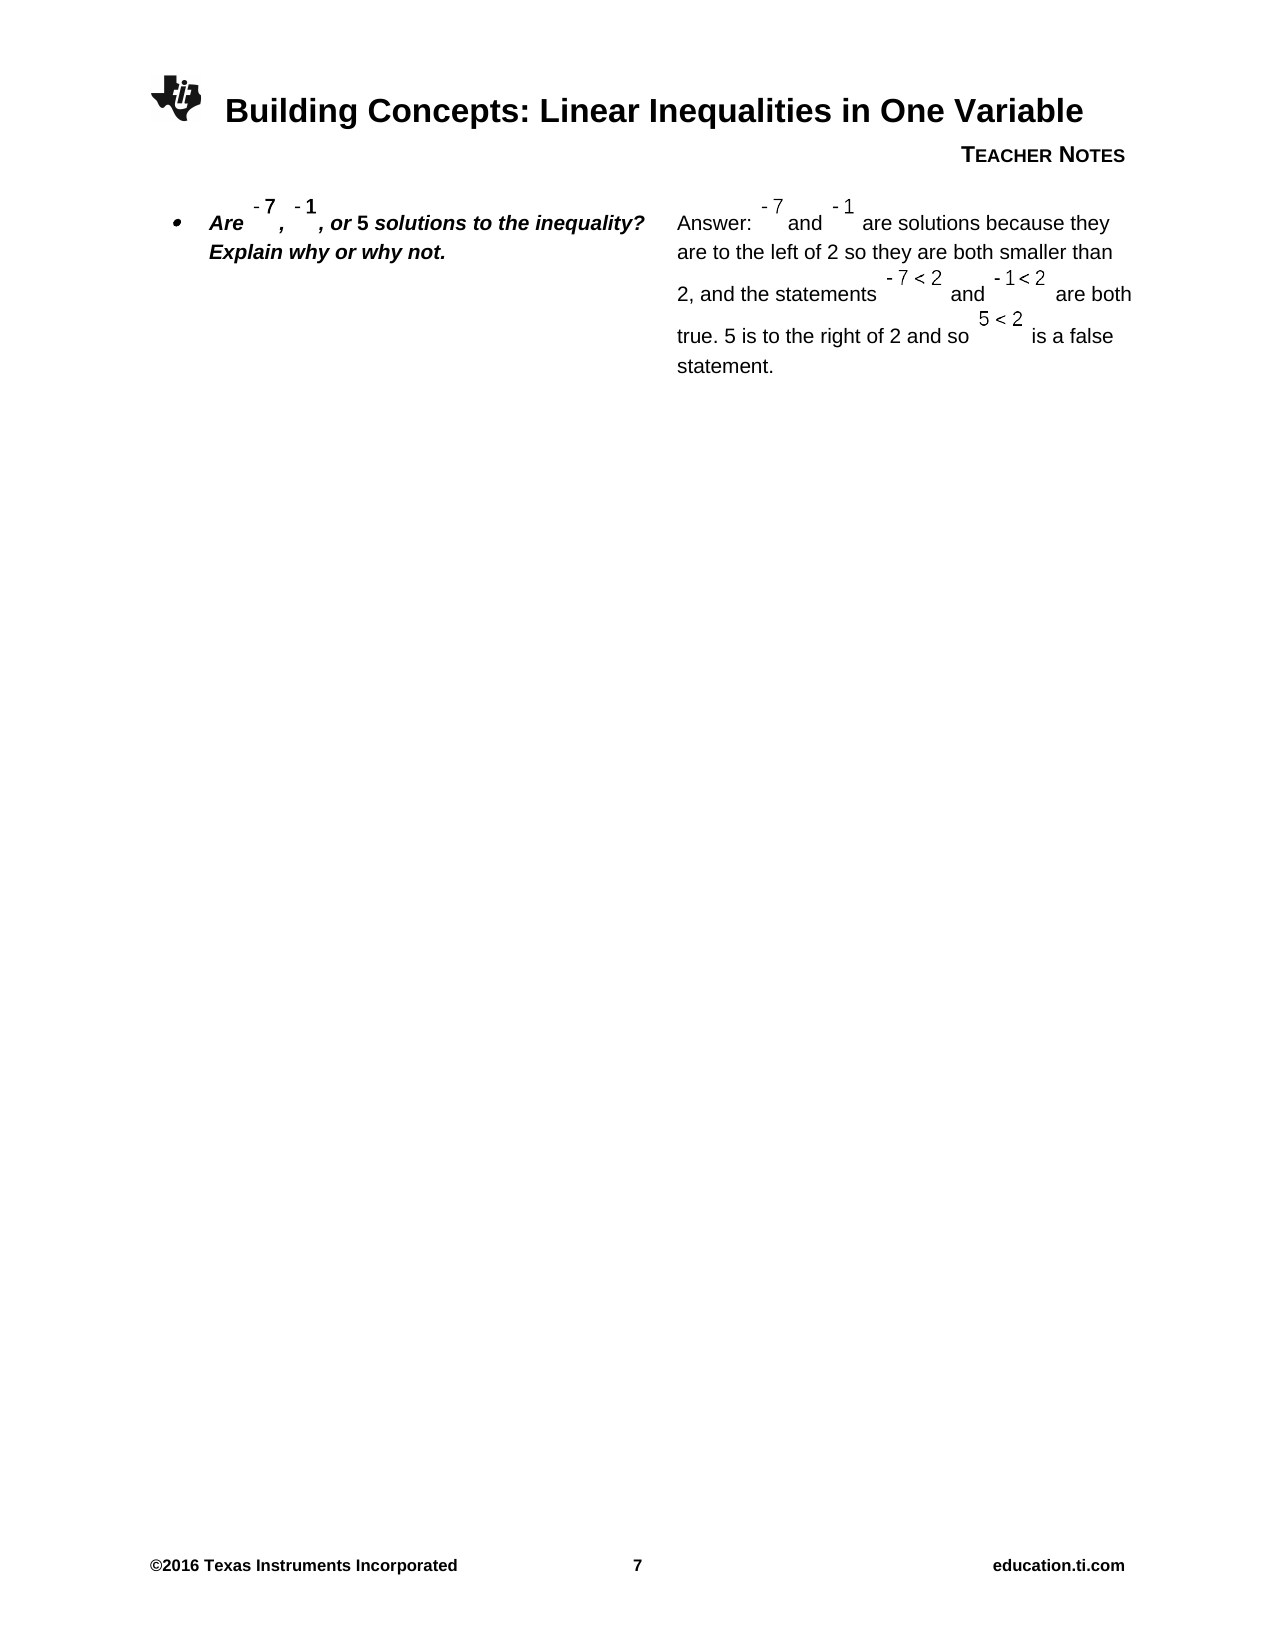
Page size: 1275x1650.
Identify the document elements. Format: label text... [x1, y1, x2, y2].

table_cell Answer: and are solutions because they are to the left of 2 so they are both smaller than 2, and the statements and are both true. 5 is to the right of 2 and so is a false statement. [666, 193, 1144, 390]
picture [150, 74, 202, 122]
table_cell Are , , or 5 solutions to the inequality? Explain why or why not. [141, 193, 666, 390]
